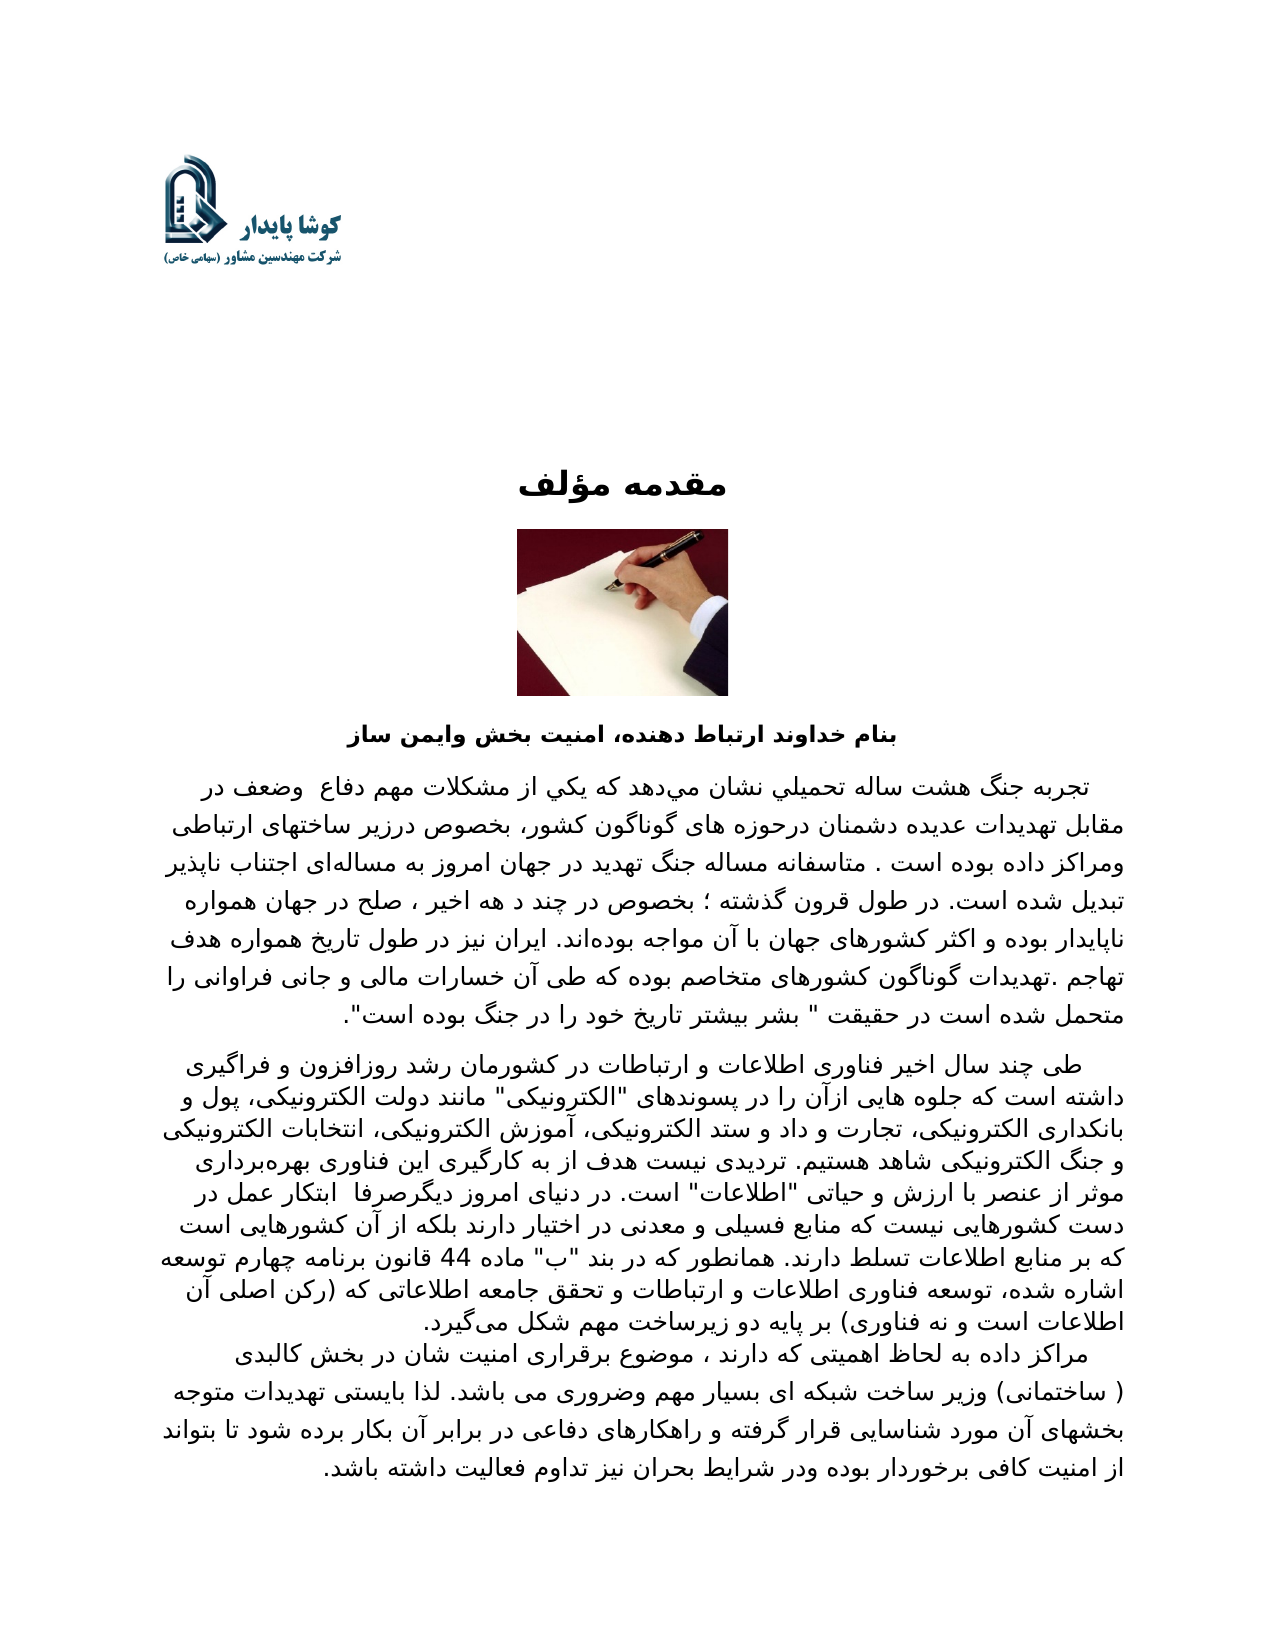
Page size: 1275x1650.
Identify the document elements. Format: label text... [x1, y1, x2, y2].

text بنام خداوند ارتباط دهنده، امنیت بخش وایمن ساز [150, 721, 1125, 748]
picture [517, 529, 729, 696]
text مراکز داده به لحاظ اهمیتی که دارند ، موضوع برقراری امنیت شان در بخش کالبدی ( ساختمانی) وزیر ساخت شبکه ای بسیار مهم وضروری می باشد. لذا بایستی تهدیدات متوجه بخشهای آن مورد شناسایی قرار گرفته و راهکارهای دفاعی در برابر آن بکار برده شود تا بتواند از امنیت کافی برخوردار بوده ودر شرایط بحران نیز تداوم فعالیت داشته باشد. [150, 1339, 1125, 1482]
text تجربه جنگ هشت ساله تحميلي نشان مي‌دهد كه يكي از مشكلات مهم دفاع وضعف در مقابل تهدیدات عدیده دشمنان درحوزه های گوناگون کشور، بخصوص درزیر ساختهای ارتباطی ومراکز داده بوده است . متاسفانه مساله جنگ تهدید در جهان امروز به مساله‌ای اجتناب ناپذیر تبدیل شده است. در طول قرون گذشته ؛ بخصوص در چند د هه اخیر ، صلح در جهان همواره ناپایدار بوده و اکثر کشورهای جهان با آن مواجه بوده‌اند. ایران نیز در طول تاریخ همواره هدف تهاجم .تهدیدات گوناگون کشورهای متخاصم بوده که طی آن خسارات مالی و جانی فراوانی را متحمل شده است در حقیقت " بشر بیشتر تاریخ خود را در جنگ بوده است". [150, 772, 1125, 1029]
text طی چند سال اخیر فناوری اطلاعات و ارتباطات در كشورمان رشد روزافزون و فراگیری داشته است كه جلوه هایی ازآن را در پسوندهای "الكترونیكی" مانند دولت الكترونیكی، پول و بانكداری الكترونیكی، تجارت و داد و ستد الكترونیكی، آموزش الكترونیكی، انتخابات الكترونیكی و جنگ الكترونیكی شاهد هستیم. تردیدی نیست هدف از به كارگیری این فناوری بهره‌برداری موثر از عنصر با ارزش و حیاتی "اطلاعات" است. در دنیای امروز دیگرصرفا ابتكار عمل در دست كشورهایی نیست كه منابع فسیلی و معدنی در اختیار دارند بلكه از آن كشورهایی است كه بر منابع اطلاعات تسلط دارند. همانطور كه در بند "ب" ماده 44 قانون برنامه چهارم توسعه اشاره شده، توسعه فناوری اطلاعات و ارتباطات و تحقق جامعه اطلاعاتی كه (ركن اصلی آن اطلاعات است و نه فناوری) بر پایه دو زیرساخت مهم شكل می‌گیرد. [150, 1050, 1125, 1336]
text مقدمه مؤلف [150, 464, 1125, 503]
picture [149, 150, 350, 272]
